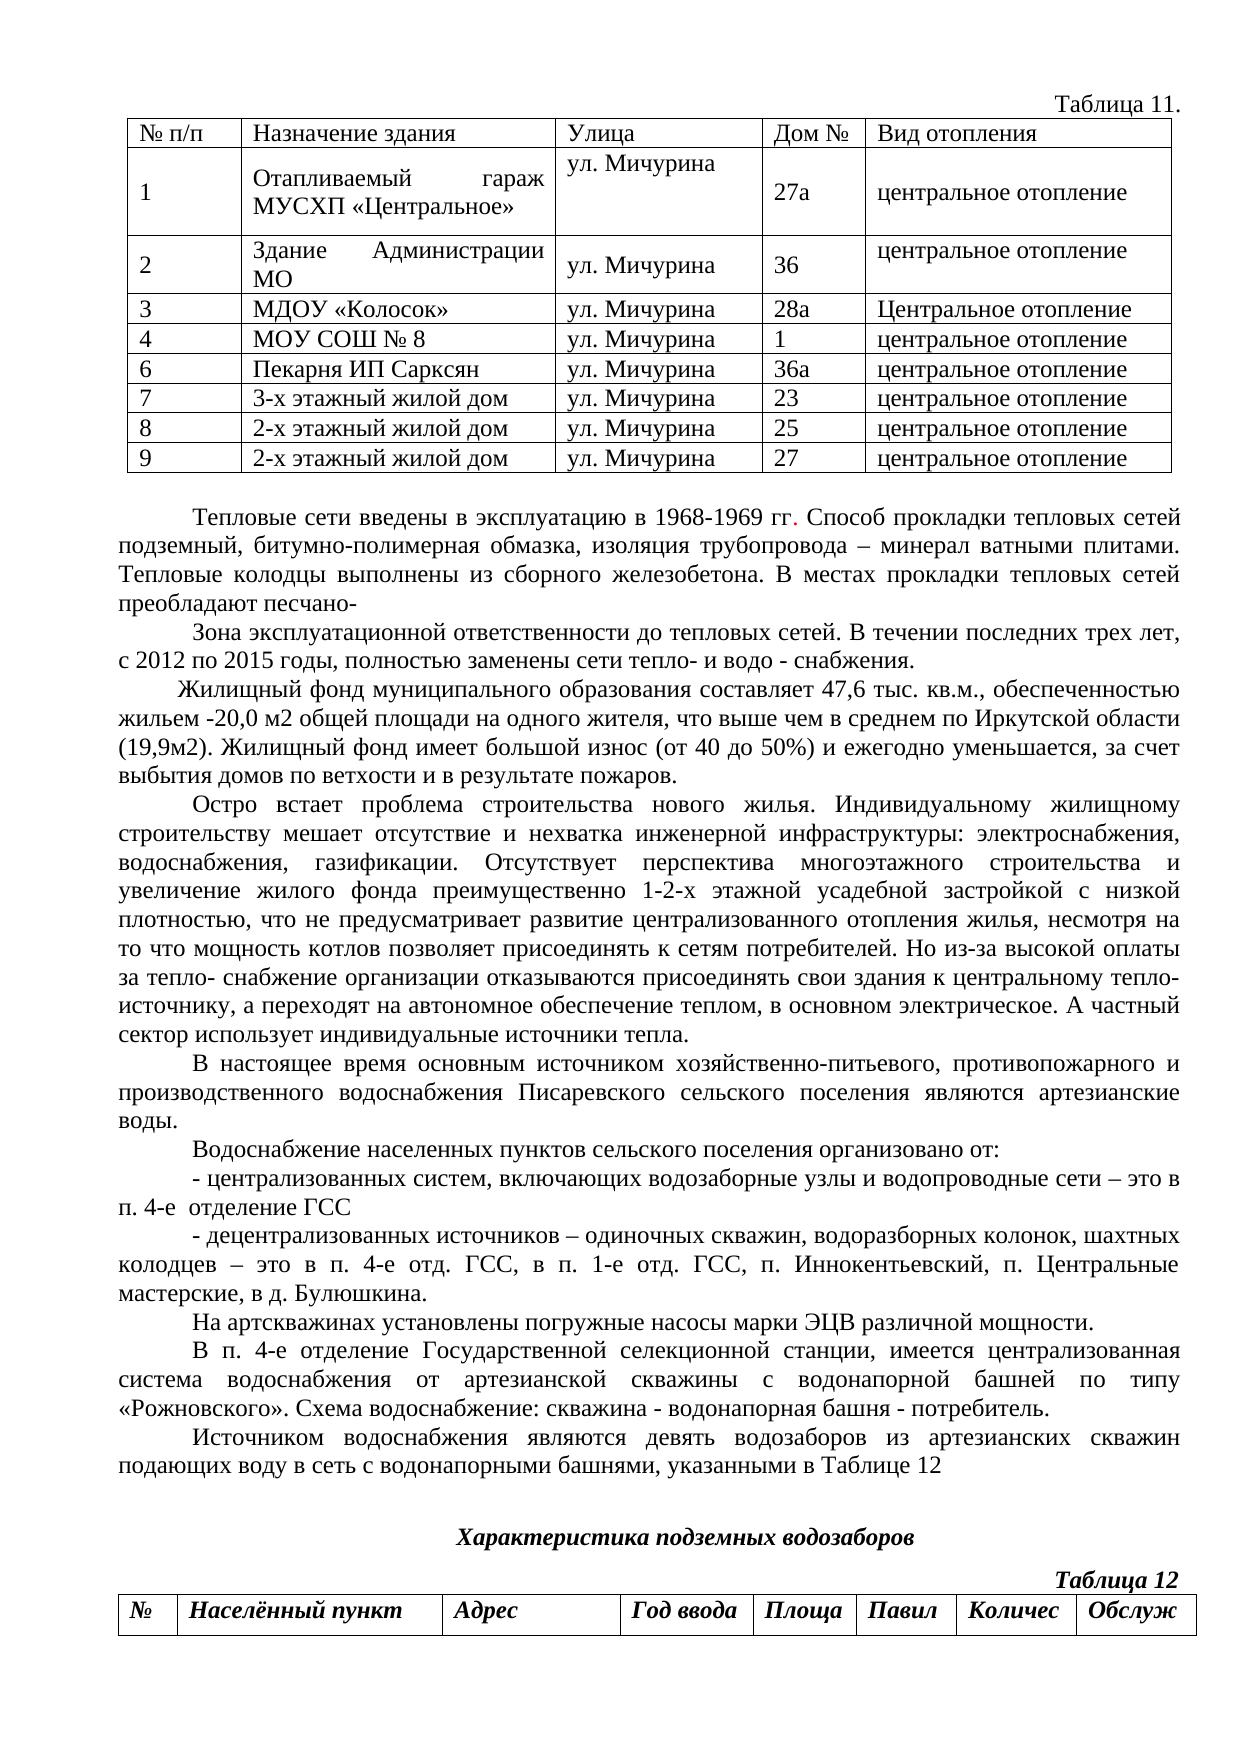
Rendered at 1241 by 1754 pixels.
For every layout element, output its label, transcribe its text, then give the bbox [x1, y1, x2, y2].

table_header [1077, 1595, 1196, 1635]
table_cell 8 [128, 413, 241, 442]
text Источником водоснабжения являются девять водозаборов из артезианских скважин подающих воду в сеть с водонапорными башнями, указанными в Таблице 12 [118, 1422, 1181, 1479]
table_cell ул. Мичурина [556, 413, 762, 442]
table_cell 4 [128, 324, 241, 353]
table_header Павильон башни [857, 1595, 956, 1635]
table_header № п/п [119, 1595, 177, 1635]
table_cell Здание Администрации МО [242, 236, 555, 293]
table_header Дом № [763, 119, 865, 147]
table_cell 7 [128, 384, 241, 412]
text Характеристика подземных водозаборов [118, 1522, 1181, 1551]
table_cell ул. Мичурина [556, 324, 762, 353]
text - децентрализованных источников – одиночных скважин, водоразборных колонок, шахтных колодцев – это в п. 4-е отд. ГСС, в п. 1-е отд. ГСС, п. Иннокентьевский, п. Центральные мастерские, в д. Булюшкина. [118, 1220, 1181, 1307]
table_cell центральное отопление [866, 354, 1171, 382]
table_header Населённый пункт [178, 1595, 442, 1635]
table_cell центральное отопление [866, 236, 1171, 293]
table_cell ул. Мичурина [556, 354, 762, 382]
text Водоснабжение населенных пунктов сельского поселения организовано от: [118, 1134, 1181, 1163]
table_cell ул. Мичурина [556, 236, 762, 293]
table_cell Отапливаемый гараж МУСХП «Центральное» [242, 148, 555, 234]
table_header Назначение здания [242, 119, 555, 147]
table_cell 36а [763, 354, 865, 382]
text - централизованных систем, включающих водозаборные узлы и водопроводные сети – это в п. 4-е отделение ГСС [118, 1163, 1181, 1220]
text На артскважинах установлены погружные насосы марки ЭЦВ различной мощности. [118, 1307, 1181, 1335]
table_cell МДОУ «Колосок» [242, 294, 555, 323]
table_cell 2-х этажный жилой дом [242, 413, 555, 442]
table_header № п/п [128, 119, 241, 147]
table_cell Пекарня ИП Сарксян [242, 354, 555, 382]
table_cell 9 [128, 443, 241, 472]
table_cell 3-х этажный жилой дом [242, 384, 555, 412]
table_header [957, 1595, 1076, 1635]
table_cell 1 [128, 148, 241, 234]
table_cell ул. Мичурина [556, 294, 762, 323]
table_cell 36 [763, 236, 865, 293]
table_cell центральное отопление [866, 443, 1171, 472]
table_header Вид отопления [866, 119, 1171, 147]
text В настоящее время основным источником хозяйственно-питьевого, противопожарного и производственного водоснабжения Писаревского сельского поселения являются артезианские воды. [118, 1048, 1181, 1134]
table_cell 3 [128, 294, 241, 323]
table_cell ул. Мичурина [556, 443, 762, 472]
text Жилищный фонд муниципального образования составляет 47,6 тыс. кв.м., обеспеченностью жильем -20,0 м2 общей площади на одного жителя, что выше чем в среднем по Иркутской области (19,9м2). Жилищный фонд имеет большой износ (от 40 до 50%) и ежегодно уменьшается, за счет выбытия домов по ветхости и в результате пожаров. [118, 674, 1181, 789]
table_cell МОУ СОШ № 8 [242, 324, 555, 353]
table_cell 28а [763, 294, 865, 323]
table_cell 2 [128, 236, 241, 293]
text Таблица 12 [118, 1565, 1181, 1594]
table_cell 27а [763, 148, 865, 234]
table_cell Центральное отопление [866, 294, 1171, 323]
text Зона эксплуатационной ответственности до тепловых сетей. В течении последних трех лет, с 2012 по 2015 годы, полностью заменены сети тепло- и водо - снабжения. [118, 617, 1181, 674]
table_cell 23 [763, 384, 865, 412]
table_cell 2-х этажный жилой дом [242, 443, 555, 472]
table_cell 6 [128, 354, 241, 382]
text Таблица 11. [118, 89, 1181, 117]
text В п. 4-е отделение Государственной селекционной станции, имеется централизованная система водоснабжения от артезианской скважины с водонапорной башней по типу «Рожновского». Схема водоснабжение: скважина - водонапорная башня - потребитель. [118, 1335, 1181, 1422]
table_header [621, 1595, 753, 1635]
table_cell 1 [763, 324, 865, 353]
table_cell центральное отопление [866, 384, 1171, 412]
table_cell 27 [763, 443, 865, 472]
text Тепловые сети введены в эксплуатацию в 1968-1969 гг. Способ прокладки тепловых сетей подземный, битумно-полимерная обмазка, изоляция трубопровода – минерал ватными плитами. Тепловые колодцы выполнены из сборного железобетона. В местах прокладки тепловых сетей преобладают песчано-глинистые почвы. [118, 502, 1181, 617]
table_cell ул. Мичурина [556, 148, 762, 234]
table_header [754, 1595, 856, 1635]
text Остро встает проблема строительства нового жилья. Индивидуальному жилищному строительству мешает отсутствие и нехватка инженерной инфраструктуры: электроснабжения, водоснабжения, газификации. Отсутствует перспектива многоэтажного строительства и увеличение жилого фонда преимущественно 1-2-х этажной усадебной застройкой с низкой плотностью, что не предусматривает развитие централизованного отопления жилья, несмотря на то что мощность котлов позволяет присоединять к сетям потребителей. Но из-за высокой оплаты за тепло- снабжение организации отказываются присоединять свои здания к центральному тепло- источнику, а переходят на автономное обеспечение теплом, в основном электрическое. А частный сектор использует индивидуальные источники тепла. [118, 789, 1181, 1048]
table_cell центральное отопление [866, 148, 1171, 234]
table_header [443, 1595, 620, 1635]
table_cell центральное отопление [866, 413, 1171, 442]
table_header Улица [556, 119, 762, 147]
table_cell ул. Мичурина [556, 384, 762, 412]
table_cell 25 [763, 413, 865, 442]
table_cell центральное отопление [866, 324, 1171, 353]
